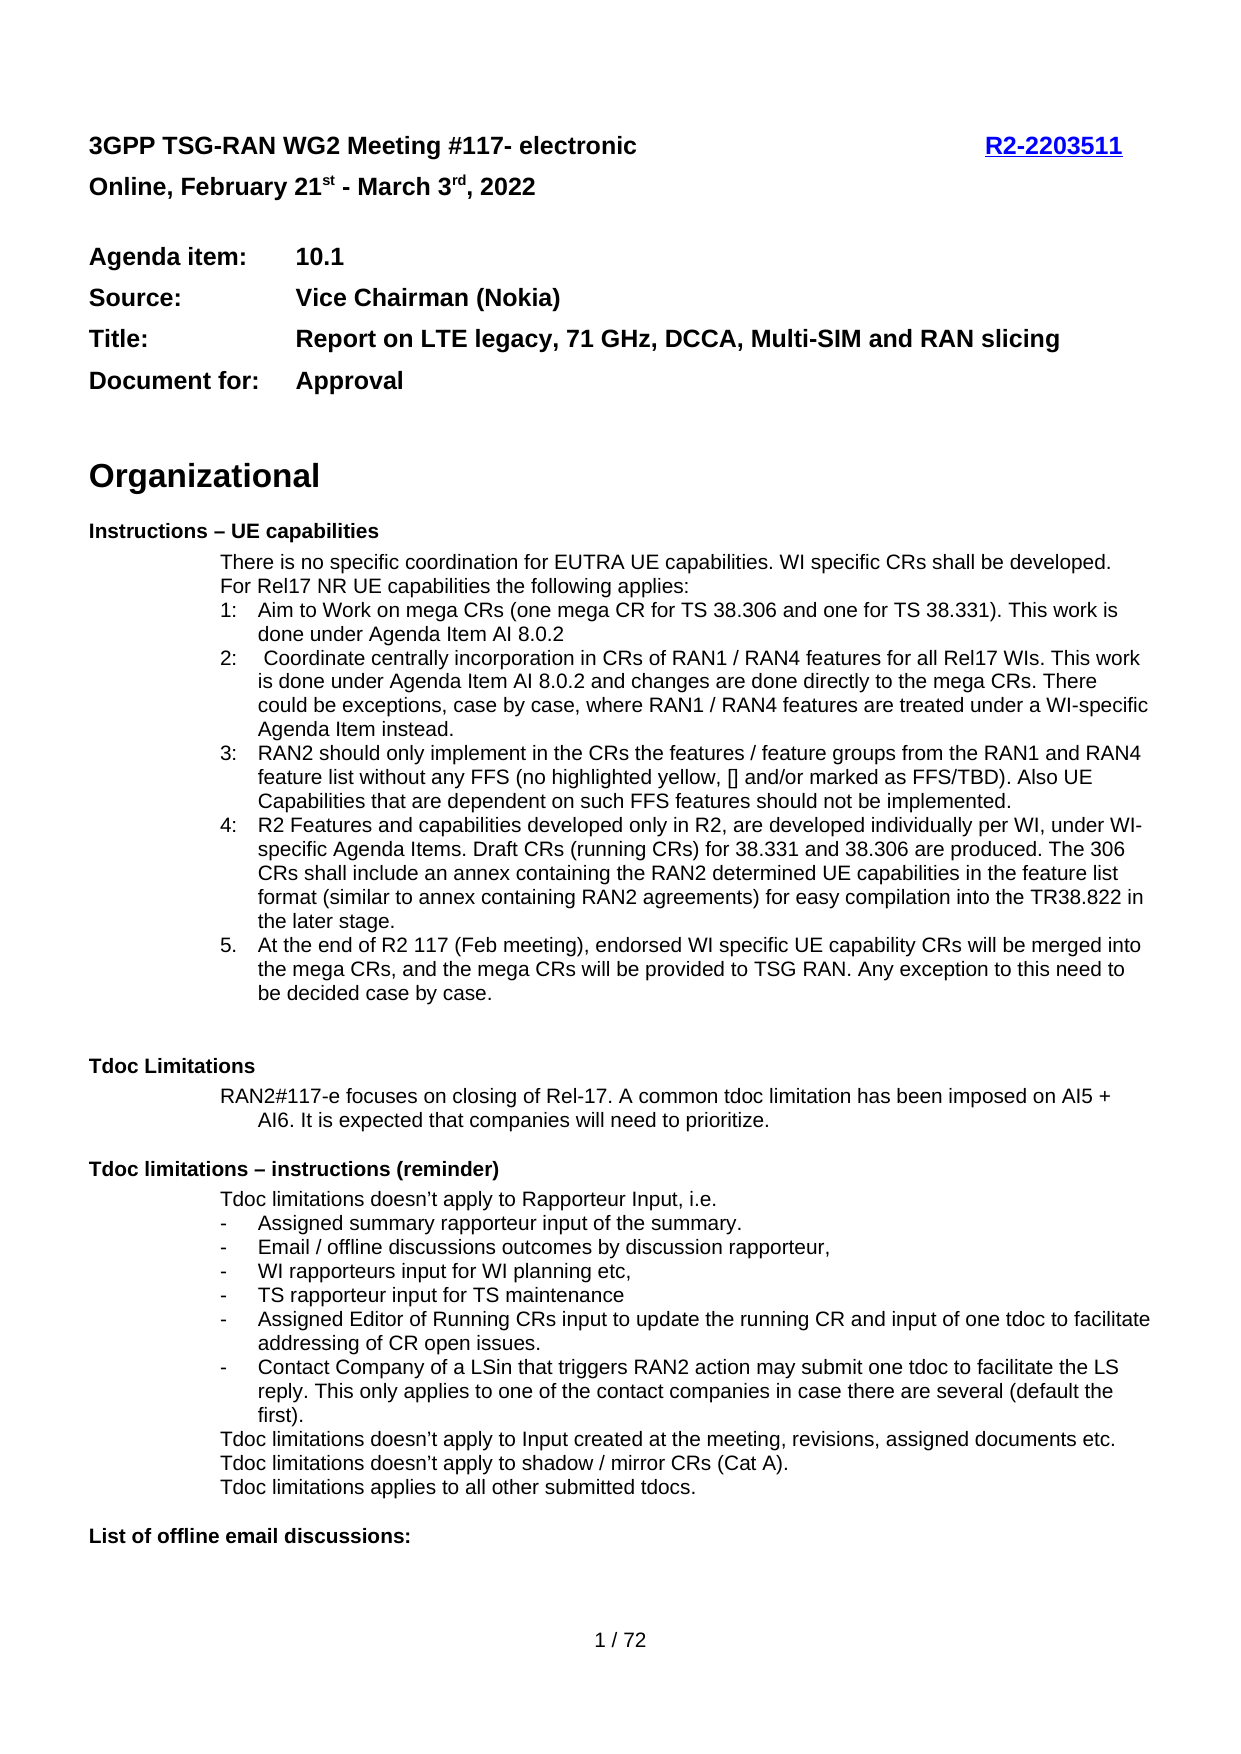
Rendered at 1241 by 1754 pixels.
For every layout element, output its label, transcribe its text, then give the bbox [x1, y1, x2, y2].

text Tdoc limitations – instructions (reminder) [89, 1157, 1152, 1181]
text Source: Vice Chairman (Nokia) [89, 283, 1152, 312]
text Agenda item: 10.1 [89, 242, 1152, 271]
text Tdoc limitations doesn’t apply to Rapporteur Input, i.e. [220, 1187, 1152, 1211]
text 2: Coordinate centrally incorporation in CRs of RAN1 / RAN4 features for all Rel17 WIs. This work is done under Agenda Item AI 8.0.2 and changes are done directly to the mega CRs. There could be exceptions, case by case, where RAN1 / RAN4 features are treated under a WI-specific Agenda Item instead. [220, 645, 1152, 741]
text Tdoc limitations applies to all other submitted tdocs. [220, 1474, 1152, 1498]
text Tdoc limitations doesn’t apply to shadow / mirror CRs (Cat A). [220, 1451, 1152, 1474]
text Tdoc Limitations [89, 1054, 1152, 1078]
text Instructions – UE capabilities [89, 519, 1152, 543]
text - WI rapporteurs input for WI planning etc, [220, 1259, 1152, 1283]
text - TS rapporteur input for TS maintenance [220, 1283, 1152, 1307]
text 1: Aim to Work on mega CRs (one mega CR for TS 38.306 and one for TS 38.331). This work is done under Agenda Item AI 8.0.2 [220, 597, 1152, 645]
text - Email / offline discussions outcomes by discussion rapporteur, [220, 1235, 1152, 1259]
text - Assigned Editor of Running CRs input to update the running CR and input of one tdoc to facilitate addressing of CR open issues. [220, 1307, 1152, 1355]
text Document for: Approval [89, 366, 1152, 394]
text Tdoc limitations doesn’t apply to Input created at the meeting, revisions, assigned documents etc. [220, 1427, 1152, 1451]
subtitle Organizational [89, 456, 1152, 494]
text Online, February 21st - March 3rd, 2022 [89, 172, 1152, 201]
text 3: RAN2 should only implement in the CRs the features / feature groups from the RAN1 and RAN4 feature list without any FFS (no highlighted yellow, [] and/or marked as FFS/TBD). Also UE Capabilities that are dependent on such FFS features should not be implemented. [220, 741, 1152, 813]
text 4: R2 Features and capabilities developed only in R2, are developed individually per WI, under WI-specific Agenda Items. Draft CRs (running CRs) for 38.331 and 38.306 are produced. The 306 CRs shall include an annex containing the RAN2 determined UE capabilities in the feature list format (similar to annex containing RAN2 agreements) for easy compilation into the TR38.822 in the later stage. [220, 813, 1152, 933]
text List of offline email discussions: [89, 1523, 1152, 1547]
text Title: Report on LTE legacy, 71 GHz, DCCA, Multi-SIM and RAN slicing [89, 324, 1152, 353]
text There is no specific coordination for EUTRA UE capabilities. WI specific CRs shall be developed. [220, 549, 1152, 573]
text 5. At the end of R2 117 (Feb meeting), endorsed WI specific UE capability CRs will be merged into the mega CRs, and the mega CRs will be provided to TSG RAN. Any exception to this need to be decided case by case. [220, 933, 1152, 1005]
text For Rel17 NR UE capabilities the following applies: [220, 573, 1152, 597]
text RAN2#117-e focuses on closing of Rel-17. A common tdoc limitation has been imposed on AI5 + AI6. It is expected that companies will need to prioritize. [220, 1084, 1152, 1132]
text - Contact Company of a LSin that triggers RAN2 action may submit one tdoc to facilitate the LS reply. This only applies to one of the contact companies in case there are several (default the first). [220, 1355, 1152, 1427]
text - Assigned summary rapporteur input of the summary. [220, 1211, 1152, 1235]
text 3GPP TSG-RAN WG2 Meeting #117- electronic R2-2203511 [89, 131, 1152, 159]
